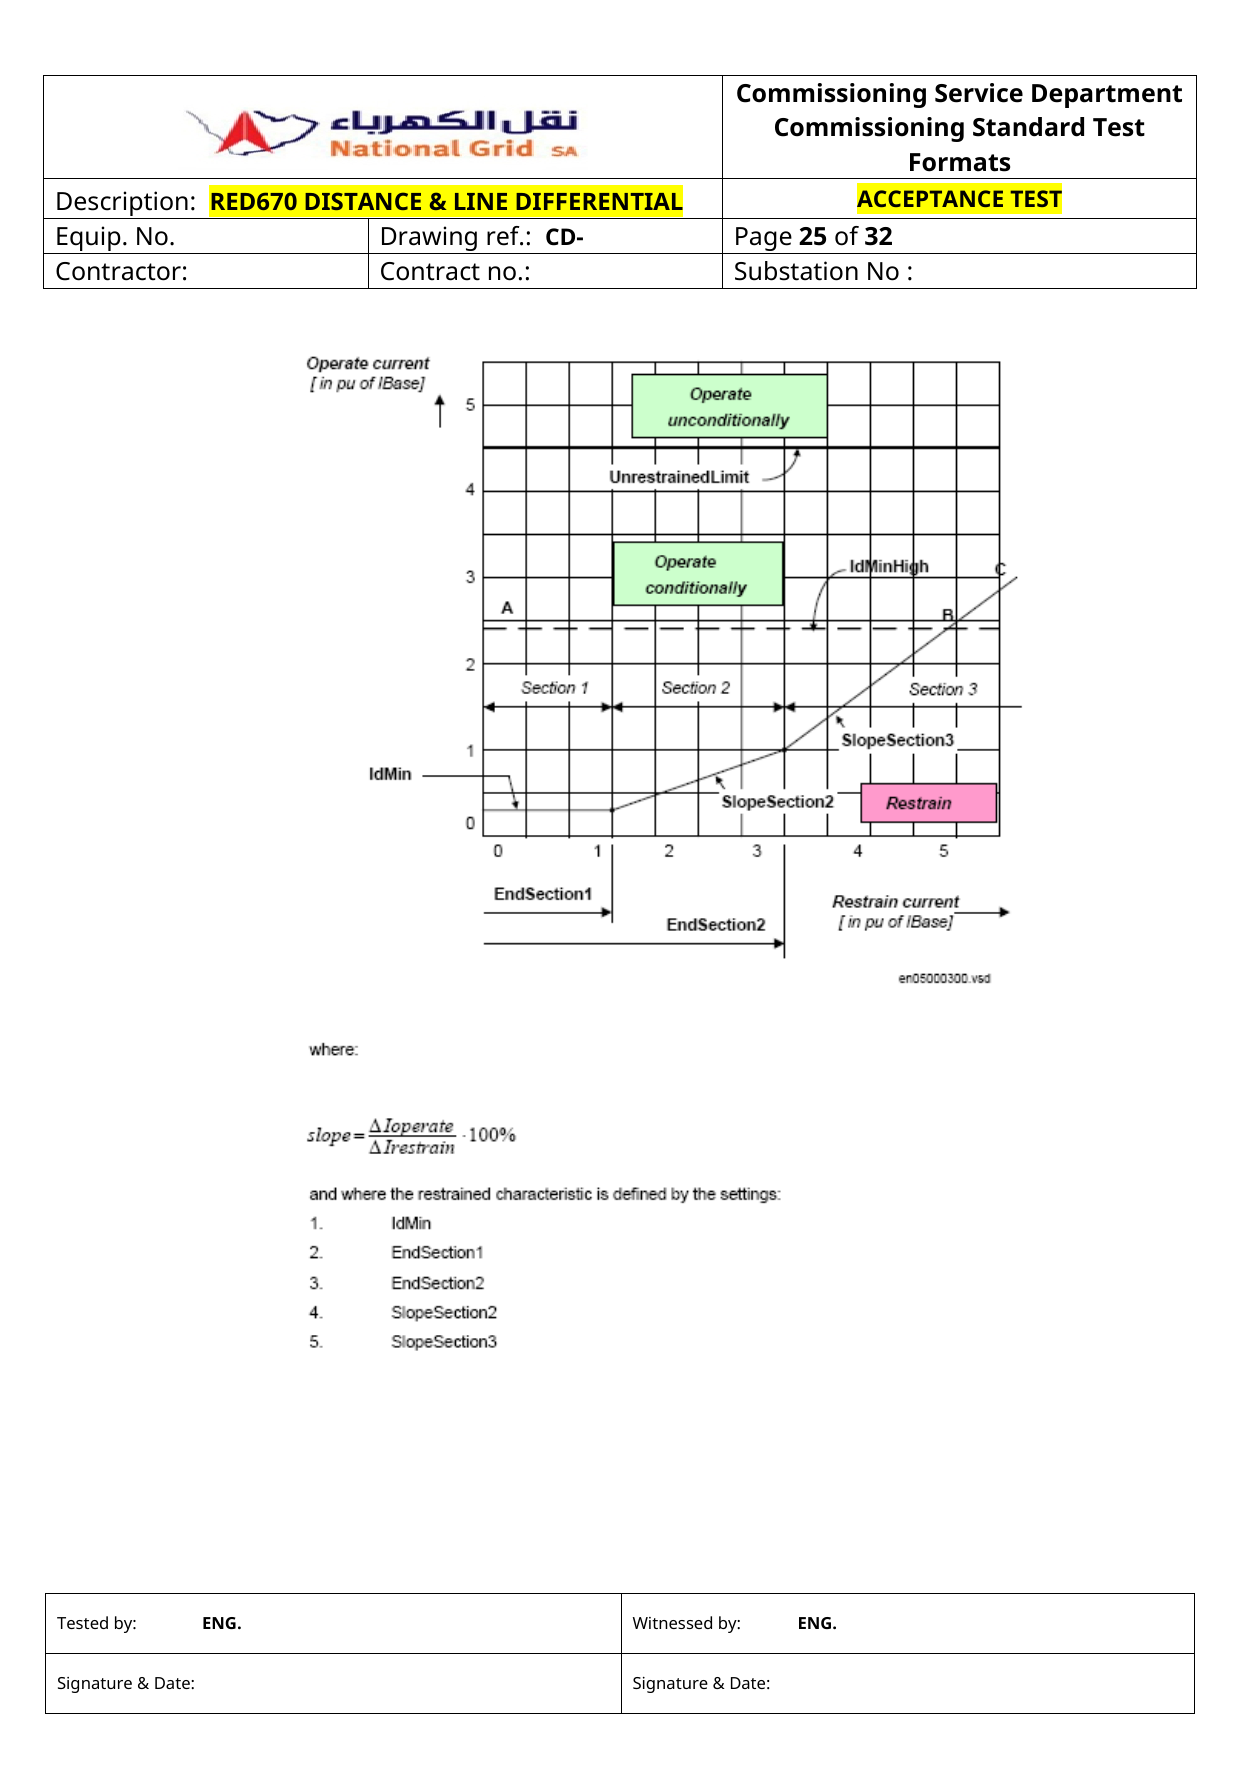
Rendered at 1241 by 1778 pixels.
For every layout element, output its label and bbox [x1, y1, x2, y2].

picture [178, 96, 588, 170]
